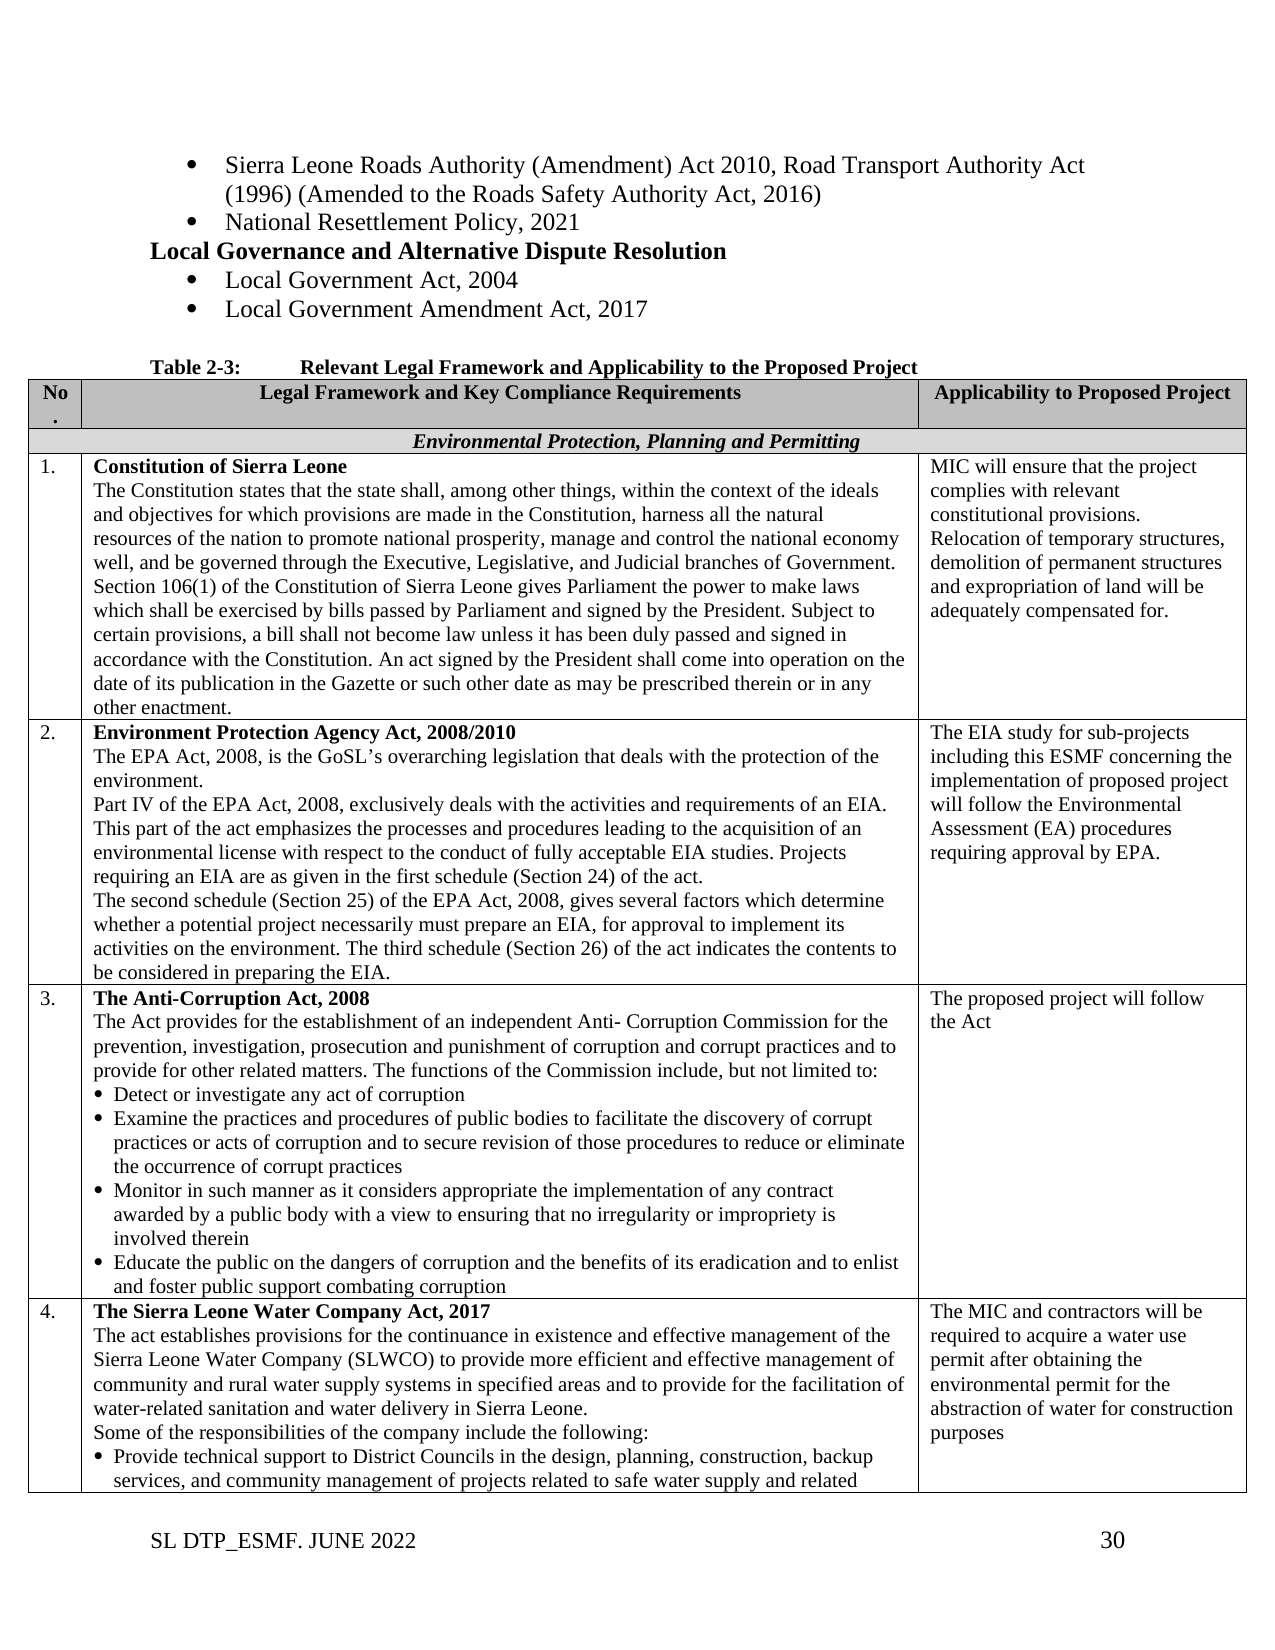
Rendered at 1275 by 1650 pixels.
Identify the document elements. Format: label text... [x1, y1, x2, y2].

table_header No. [29, 380, 81, 428]
table_cell The EIA study for sub-projects including this ESMF concerning the implementation of proposed project will follow the Environmental Assessment (EA) procedures requiring approval by EPA. [919, 720, 1246, 984]
table_cell [29, 454, 81, 719]
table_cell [919, 1299, 1246, 1492]
text Local Governance and Alternative Dispute Resolution [150, 236, 1125, 265]
table_cell The proposed project will follow the Act [919, 985, 1246, 1298]
list National Resettlement Policy, 2021 [187, 207, 1125, 236]
table_cell Environmental Protection, Planning and Permitting [29, 429, 1246, 453]
table_cell The Anti-Corruption Act, 2008 The Act provides for the establishment of an independent Anti- Corruption Commission for the prevention, investigation, prosecution and punishment of corruption and corrupt practices and to provide for other related matters. The functions of the Commission include, but not limited to: Detect or investigate any act of corruption Examine the practices and procedures of public bodies to facilitate the discovery of corrupt practices or acts of corruption and to secure revision of those procedures to reduce or eliminate the occurrence of corrupt practices Monitor in such manner as it considers appropriate the implementation of any contract awarded by a public body with a view to ensuring that no irregularity or impropriety is involved therein Educate the public on the dangers of corruption and the benefits of its eradication and to enlist and foster public support combating corruption [82, 985, 918, 1298]
table_cell Environment Protection Agency Act, 2008/2010 The EPA Act, 2008, is the GoSL’s overarching legislation that deals with the protection of the environment. Part IV of the EPA Act, 2008, exclusively deals with the activities and requirements of an EIA. This part of the act emphasizes the processes and procedures leading to the acquisition of an environmental license with respect to the conduct of fully acceptable EIA studies. Projects requiring an EIA are as given in the first schedule (Section 24) of the act. The second schedule (Section 25) of the EPA Act, 2008, gives several factors which determine whether a potential project necessarily must prepare an EIA, for approval to implement its activities on the environment. The third schedule (Section 26) of the act indicates the contents to be considered in preparing the EIA. [82, 720, 918, 984]
table_cell [29, 985, 81, 1298]
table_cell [82, 1299, 918, 1492]
table_cell [29, 720, 81, 984]
table_header Legal Framework and Key Compliance Requirements [82, 380, 918, 428]
list Sierra Leone Roads Authority (Amendment) Act 2010, Road Transport Authority Act (1996) (Amended to the Roads Safety Authority Act, 2016) [187, 150, 1125, 207]
table_cell MIC will ensure that the project complies with relevant constitutional provisions. Relocation of temporary structures, demolition of permanent structures and expropriation of land will be adequately compensated for. [919, 454, 1246, 719]
table_cell Constitution of Sierra Leone The Constitution states that the state shall, among other things, within the context of the ideals and objectives for which provisions are made in the Constitution, harness all the natural resources of the nation to promote national prosperity, manage and control the national economy well, and be governed through the Executive, Legislative, and Judicial branches of Government. Section 106(1) of the Constitution of Sierra Leone gives Parliament the power to make laws which shall be exercised by bills passed by Parliament and signed by the President. Subject to certain provisions, a bill shall not become law unless it has been duly passed and signed in accordance with the Constitution. An act signed by the President shall come into operation on the date of its publication in the Gazette or such other date as may be prescribed therein or in any other enactment. [82, 454, 918, 719]
table_cell [29, 1299, 81, 1492]
list Local Government Amendment Act, 2017 [187, 294, 1125, 322]
table_header Applicability to Proposed Project [919, 380, 1246, 428]
list Local Government Act, 2004 [187, 265, 1125, 294]
